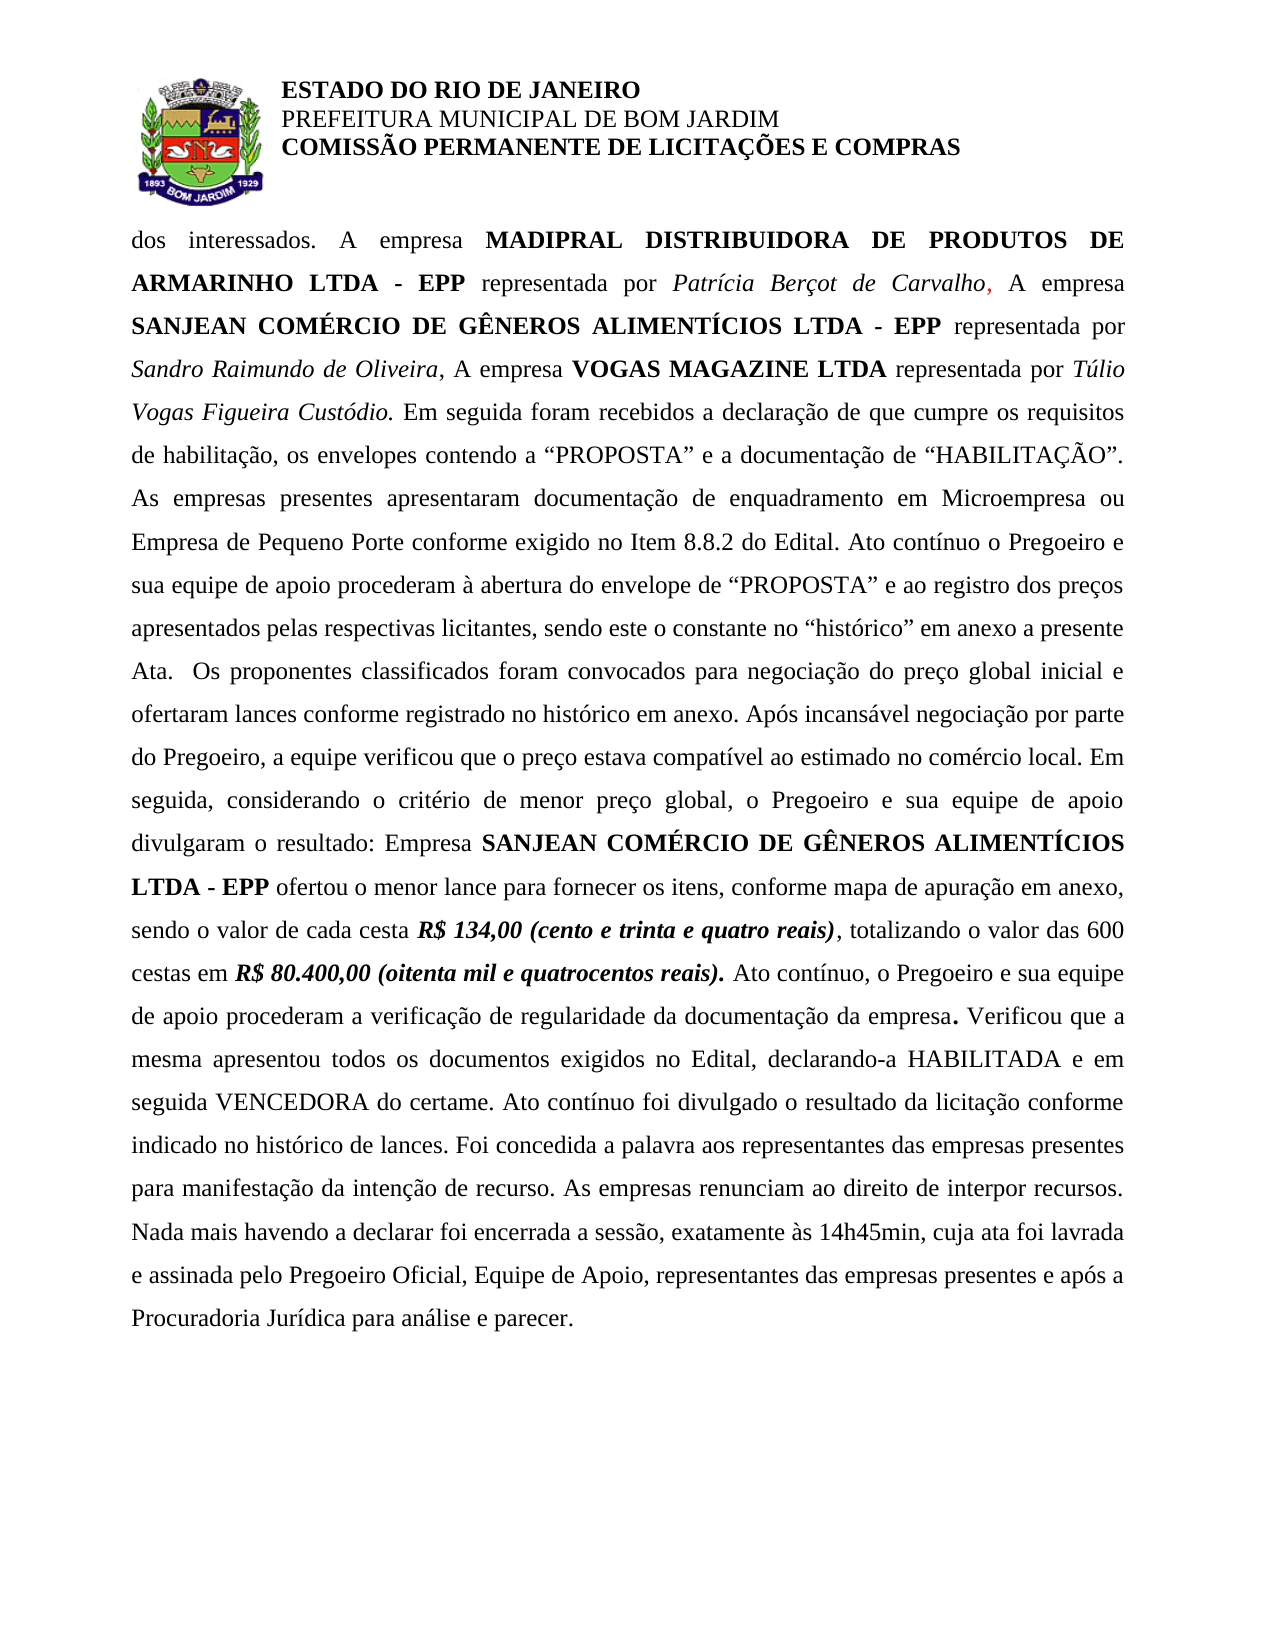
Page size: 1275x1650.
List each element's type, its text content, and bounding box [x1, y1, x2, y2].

picture [134, 76, 266, 208]
